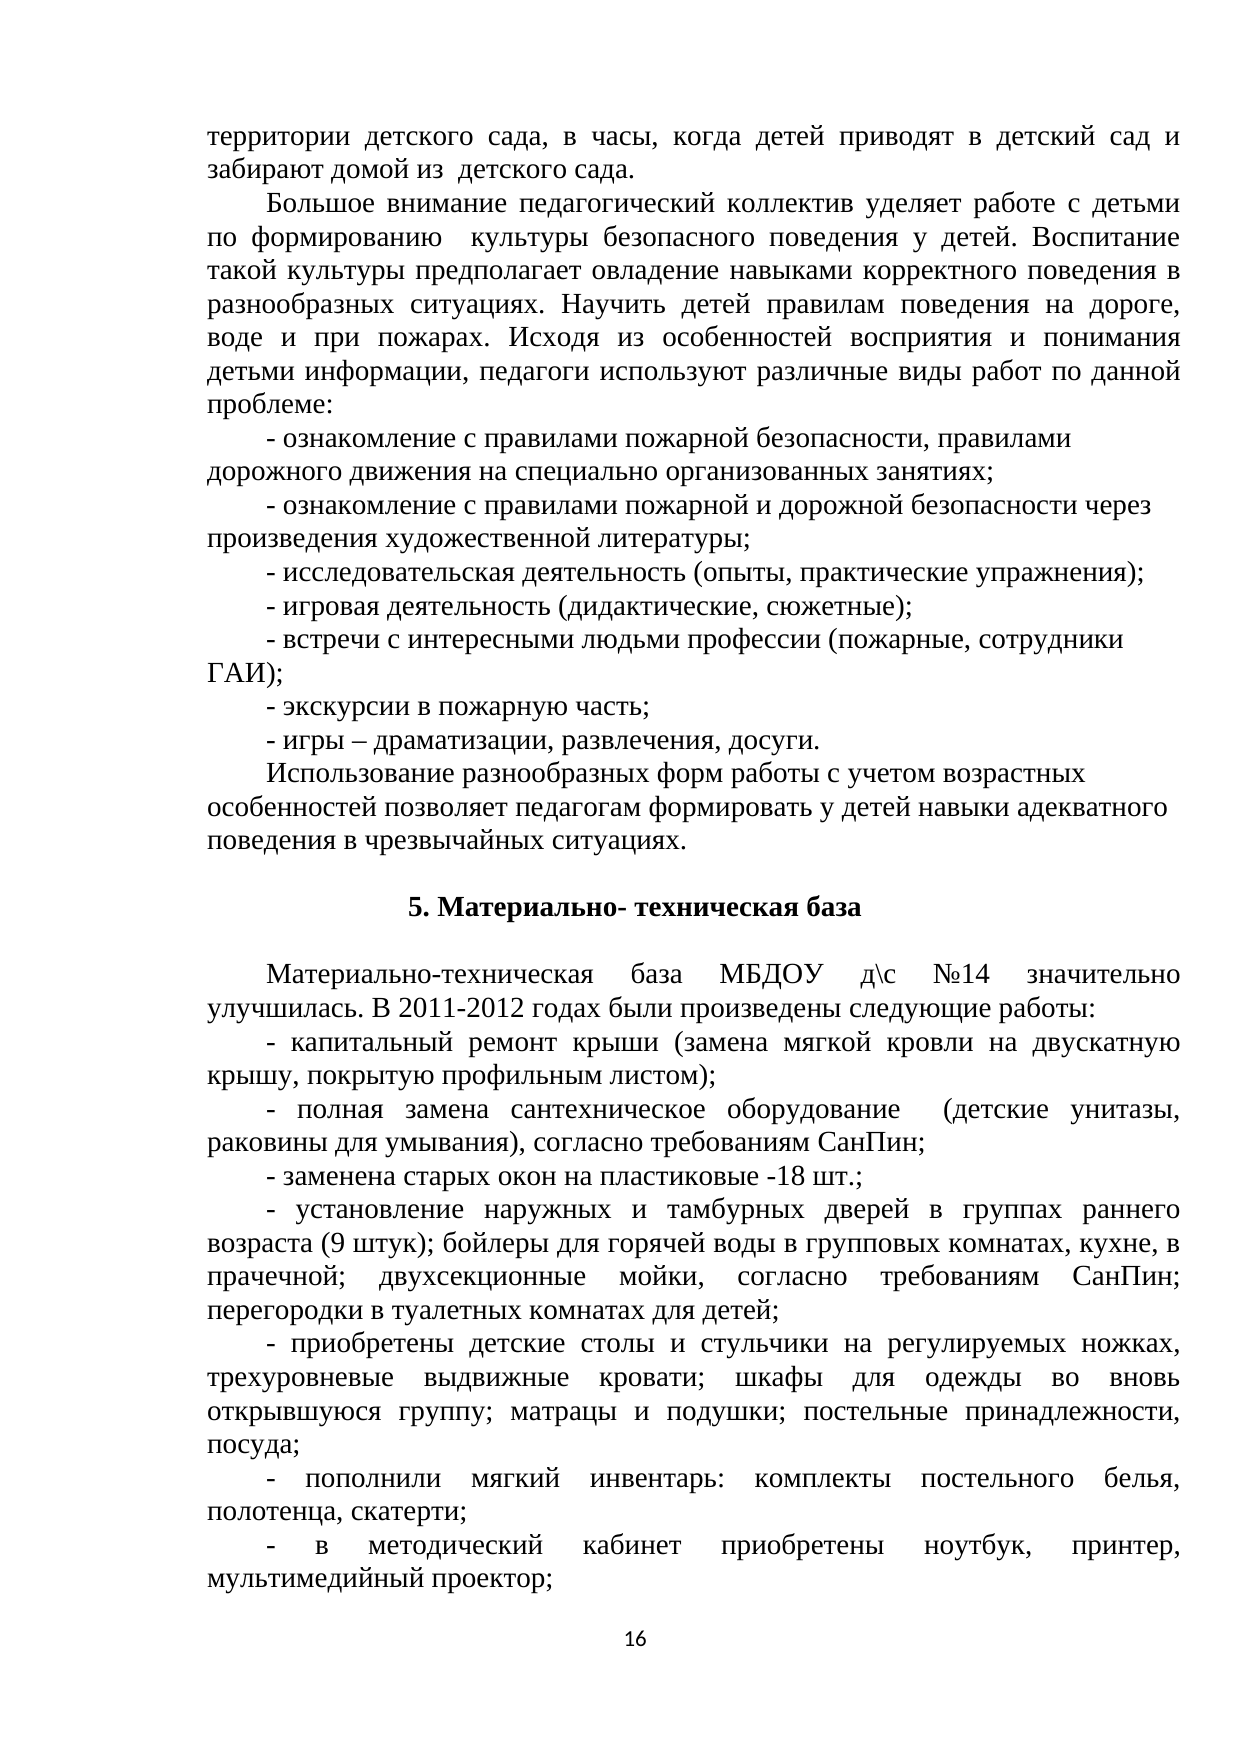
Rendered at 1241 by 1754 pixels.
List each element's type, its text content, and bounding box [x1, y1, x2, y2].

text - исследовательская деятельность (опыты, практические упражнения); [207, 554, 1181, 588]
text Большое внимание педагогический коллектив уделяет работе с детьми по формированию культуры безопасного поведения у детей. Воспитание такой культуры предполагает овладение навыками корректного поведения в разнообразных ситуациях. Научить детей правилам поведения на дороге, воде и при пожарах. Исходя из особенностей восприятия и понимания детьми информации, педагоги используют различные виды работ по данной проблеме: [207, 185, 1181, 420]
text - игровая деятельность (дидактические, сюжетные); [207, 588, 1181, 621]
text - ознакомление с правилами пожарной безопасности, правилами дорожного движения на специально организованных занятиях; [207, 420, 1181, 487]
text - в методический кабинет приобретены ноутбук, принтер, мультимедийный проектор; [207, 1527, 1181, 1594]
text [207, 118, 1181, 185]
text - игры – драматизации, развлечения, досуги. [207, 722, 1181, 755]
text Использование разнообразных форм работы с учетом возрастных особенностей позволяет педагогам формировать у детей навыки адекватного поведения в чрезвычайных ситуациях. [207, 755, 1181, 856]
text - встречи с интересными людьми профессии (пожарные, сотрудники ГАИ); [207, 621, 1181, 688]
text - пополнили мягкий инвентарь: комплекты постельного белья, полотенца, скатерти; [207, 1460, 1181, 1527]
text - заменена старых окон на пластиковые -18 шт.; [207, 1158, 1181, 1191]
text - ознакомление с правилами пожарной и дорожной безопасности через произведения художественной литературы; [207, 487, 1181, 554]
text Материально-техническая база МБДОУ д\с №14 значительно улучшилась. В 2011-2012 годах были произведены следующие работы: [207, 957, 1181, 1024]
text - приобретены детские столы и стульчики на регулируемых ножках, трехуровневые выдвижные кровати; шкафы для одежды во вновь открывшуюся группу; матрацы и подушки; постельные принадлежности, посуда; [207, 1326, 1181, 1460]
text - полная замена сантехническое оборудование (детские унитазы, раковины для умывания), согласно требованиям СанПин; [207, 1091, 1181, 1158]
text - установление наружных и тамбурных дверей в группах раннего возраста (9 штук); бойлеры для горячей воды в групповых комнатах, кухне, в прачечной; двухсекционные мойки, согласно требованиям СанПин; перегородки в туалетных комнатах для детей; [207, 1191, 1181, 1326]
text - капитальный ремонт крыши (замена мягкой кровли на двускатную крышу, покрытую профильным листом); [207, 1024, 1181, 1091]
text - экскурсии в пожарную часть; [207, 688, 1181, 722]
text 5. Материально- техническая база [89, 889, 1181, 923]
